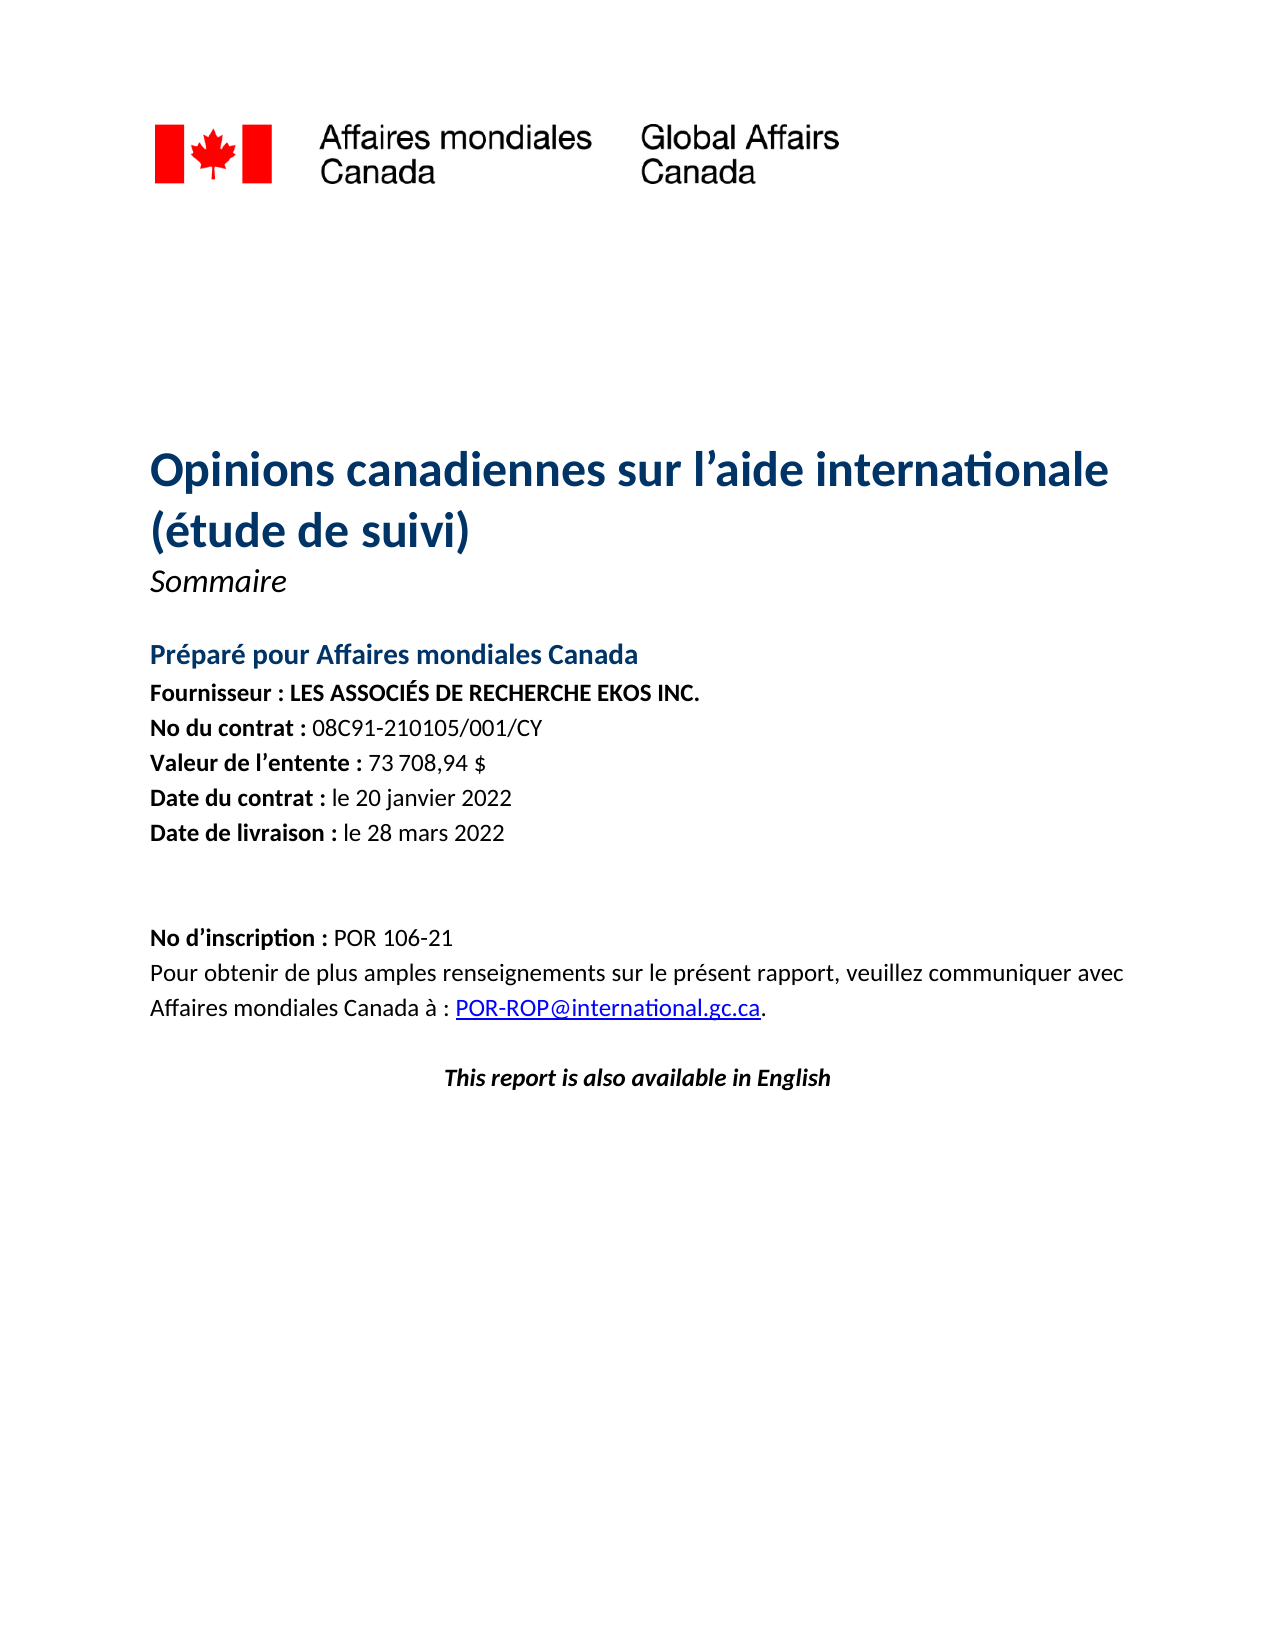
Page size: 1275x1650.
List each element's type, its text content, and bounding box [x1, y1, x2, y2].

text Date du contrat : le 20 janvier 2022 [150, 782, 1125, 812]
subtitle Opinions canadiennes sur l’aide internationale (étude de suivi) [150, 438, 1125, 560]
text No d’inscription : POR 106-21 [150, 922, 1125, 952]
text This report is also available in English [150, 1062, 1125, 1092]
text Date de livraison : le 28 mars 2022 [150, 817, 1125, 847]
text Fournisseur : LES ASSOCIÉS DE RECHERCHE EKOS INC. [150, 677, 1125, 707]
text Préparé pour Affaires mondiales Canada [150, 636, 1125, 672]
picture [150, 120, 847, 189]
text Valeur de l’entente : 73 708,94 $ [150, 747, 1125, 777]
text Pour obtenir de plus amples renseignements sur le présent rapport, veuillez communiquer avec Affaires mondiales Canada à : POR-ROP@international.gc.ca. [150, 957, 1125, 1022]
text No du contrat : 08C91-210105/001/CY [150, 712, 1125, 742]
subtitle Sommaire [150, 560, 1125, 601]
